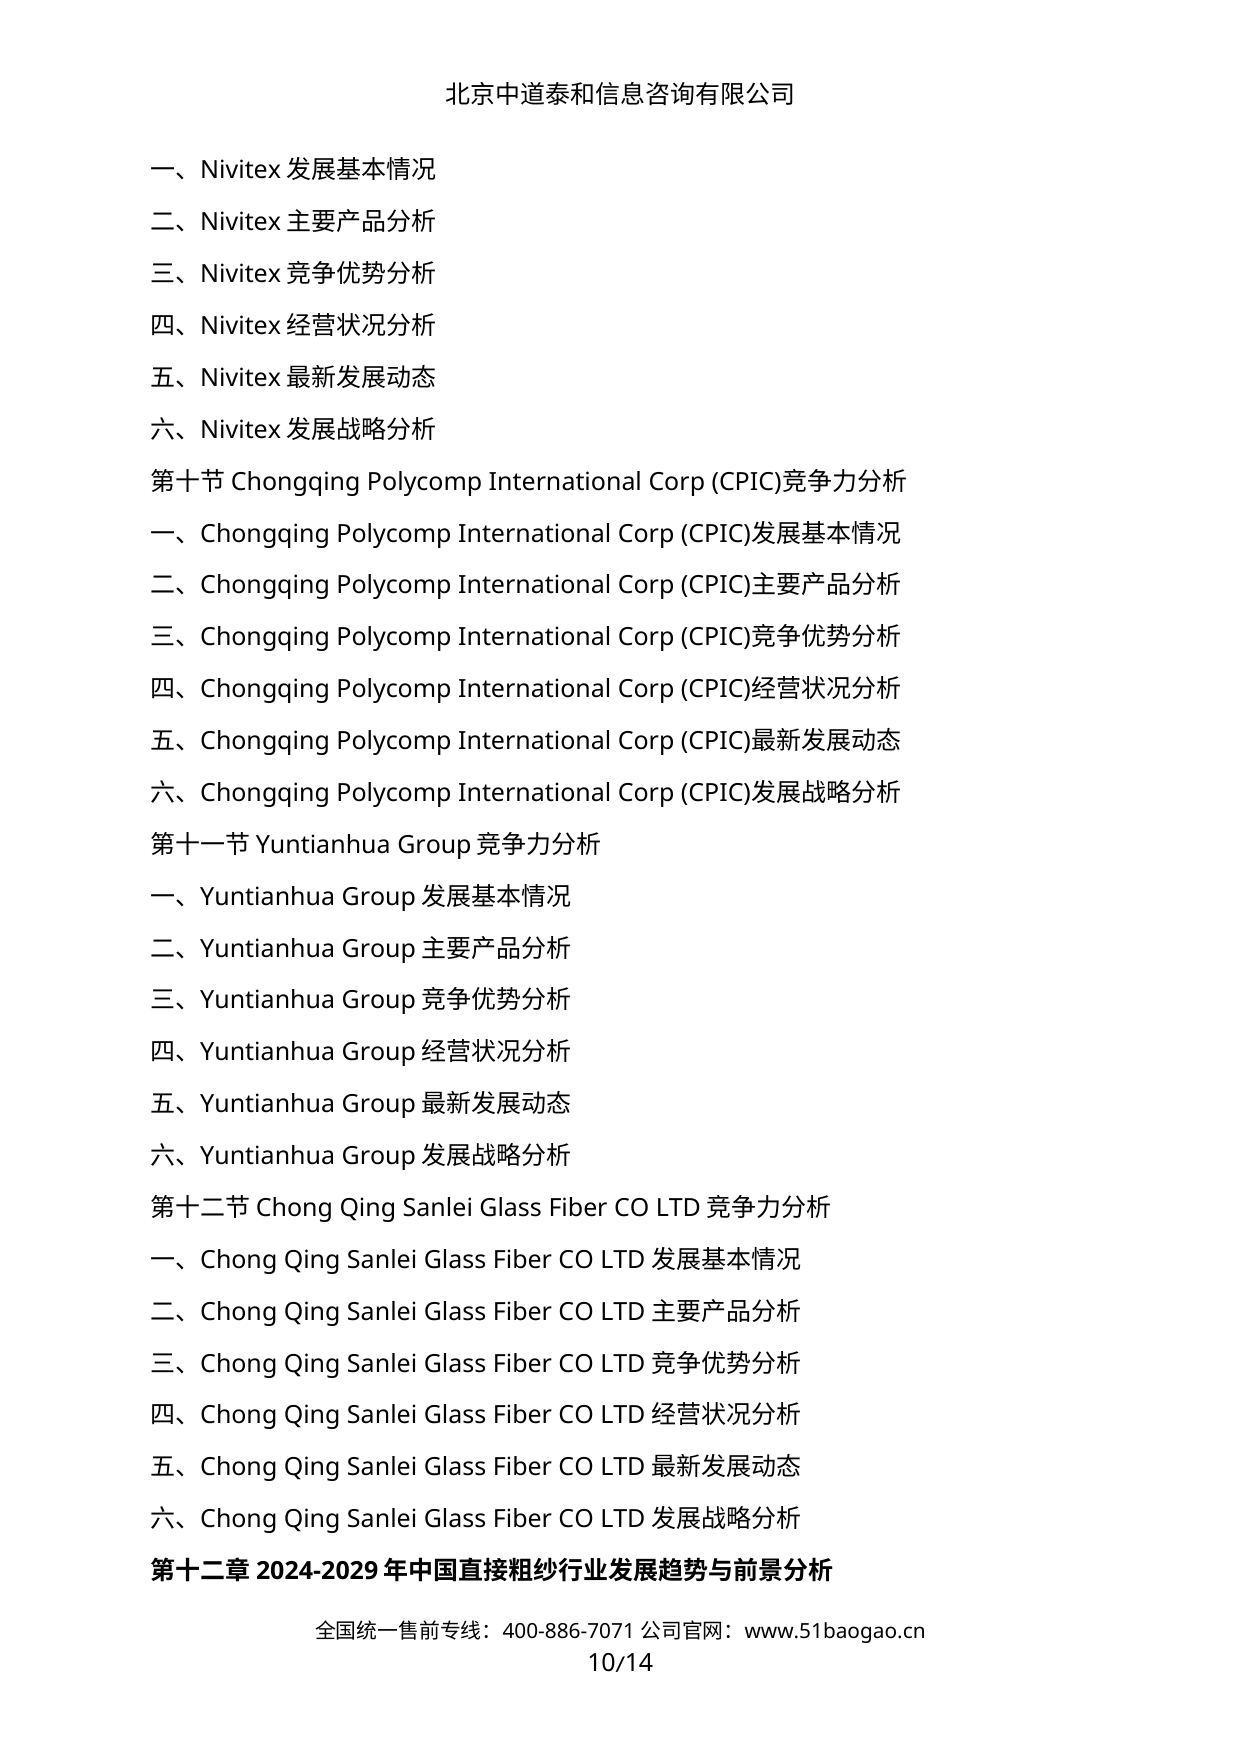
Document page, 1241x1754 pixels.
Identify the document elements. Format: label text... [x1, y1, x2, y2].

text 一、Chong Qing Sanlei Glass Fiber CO LTD发展基本情况 [150, 1239, 1090, 1276]
text 六、Chongqing Polycomp International Corp (CPIC)发展战略分析 [150, 772, 1090, 809]
text 一、Yuntianhua Group发展基本情况 [150, 876, 1090, 912]
text 五、Chongqing Polycomp International Corp (CPIC)最新发展动态 [150, 721, 1090, 757]
text 第十二章 2024-2029年中国直接粗纱行业发展趋势与前景分析 [150, 1551, 1090, 1587]
text 三、Chongqing Polycomp International Corp (CPIC)竞争优势分析 [150, 617, 1090, 653]
text 二、Chongqing Polycomp International Corp (CPIC)主要产品分析 [150, 565, 1090, 601]
text 六、Chong Qing Sanlei Glass Fiber CO LTD发展战略分析 [150, 1499, 1090, 1535]
text 一、Chongqing Polycomp International Corp (CPIC)发展基本情况 [150, 513, 1090, 549]
text 二、Yuntianhua Group主要产品分析 [150, 928, 1090, 964]
text 五、Yuntianhua Group最新发展动态 [150, 1084, 1090, 1120]
text 四、Chong Qing Sanlei Glass Fiber CO LTD经营状况分析 [150, 1395, 1090, 1431]
text 五、Chong Qing Sanlei Glass Fiber CO LTD最新发展动态 [150, 1447, 1090, 1483]
text 六、Nivitex发展战略分析 [150, 409, 1090, 446]
text 一、Nivitex发展基本情况 [150, 150, 1090, 186]
text 第十一节 Yuntianhua Group竞争力分析 [150, 824, 1090, 861]
text 第十二节 Chong Qing Sanlei Glass Fiber CO LTD竞争力分析 [150, 1187, 1090, 1224]
text 二、Nivitex主要产品分析 [150, 202, 1090, 238]
text 三、Yuntianhua Group竞争优势分析 [150, 980, 1090, 1016]
text 三、Nivitex竞争优势分析 [150, 254, 1090, 290]
text 三、Chong Qing Sanlei Glass Fiber CO LTD竞争优势分析 [150, 1343, 1090, 1379]
text 四、Nivitex经营状况分析 [150, 306, 1090, 342]
text 六、Yuntianhua Group发展战略分析 [150, 1136, 1090, 1172]
text 四、Yuntianhua Group经营状况分析 [150, 1032, 1090, 1068]
text 五、Nivitex最新发展动态 [150, 357, 1090, 394]
text 二、Chong Qing Sanlei Glass Fiber CO LTD主要产品分析 [150, 1291, 1090, 1327]
text 第十节 Chongqing Polycomp International Corp (CPIC)竞争力分析 [150, 461, 1090, 497]
text 四、Chongqing Polycomp International Corp (CPIC)经营状况分析 [150, 669, 1090, 705]
